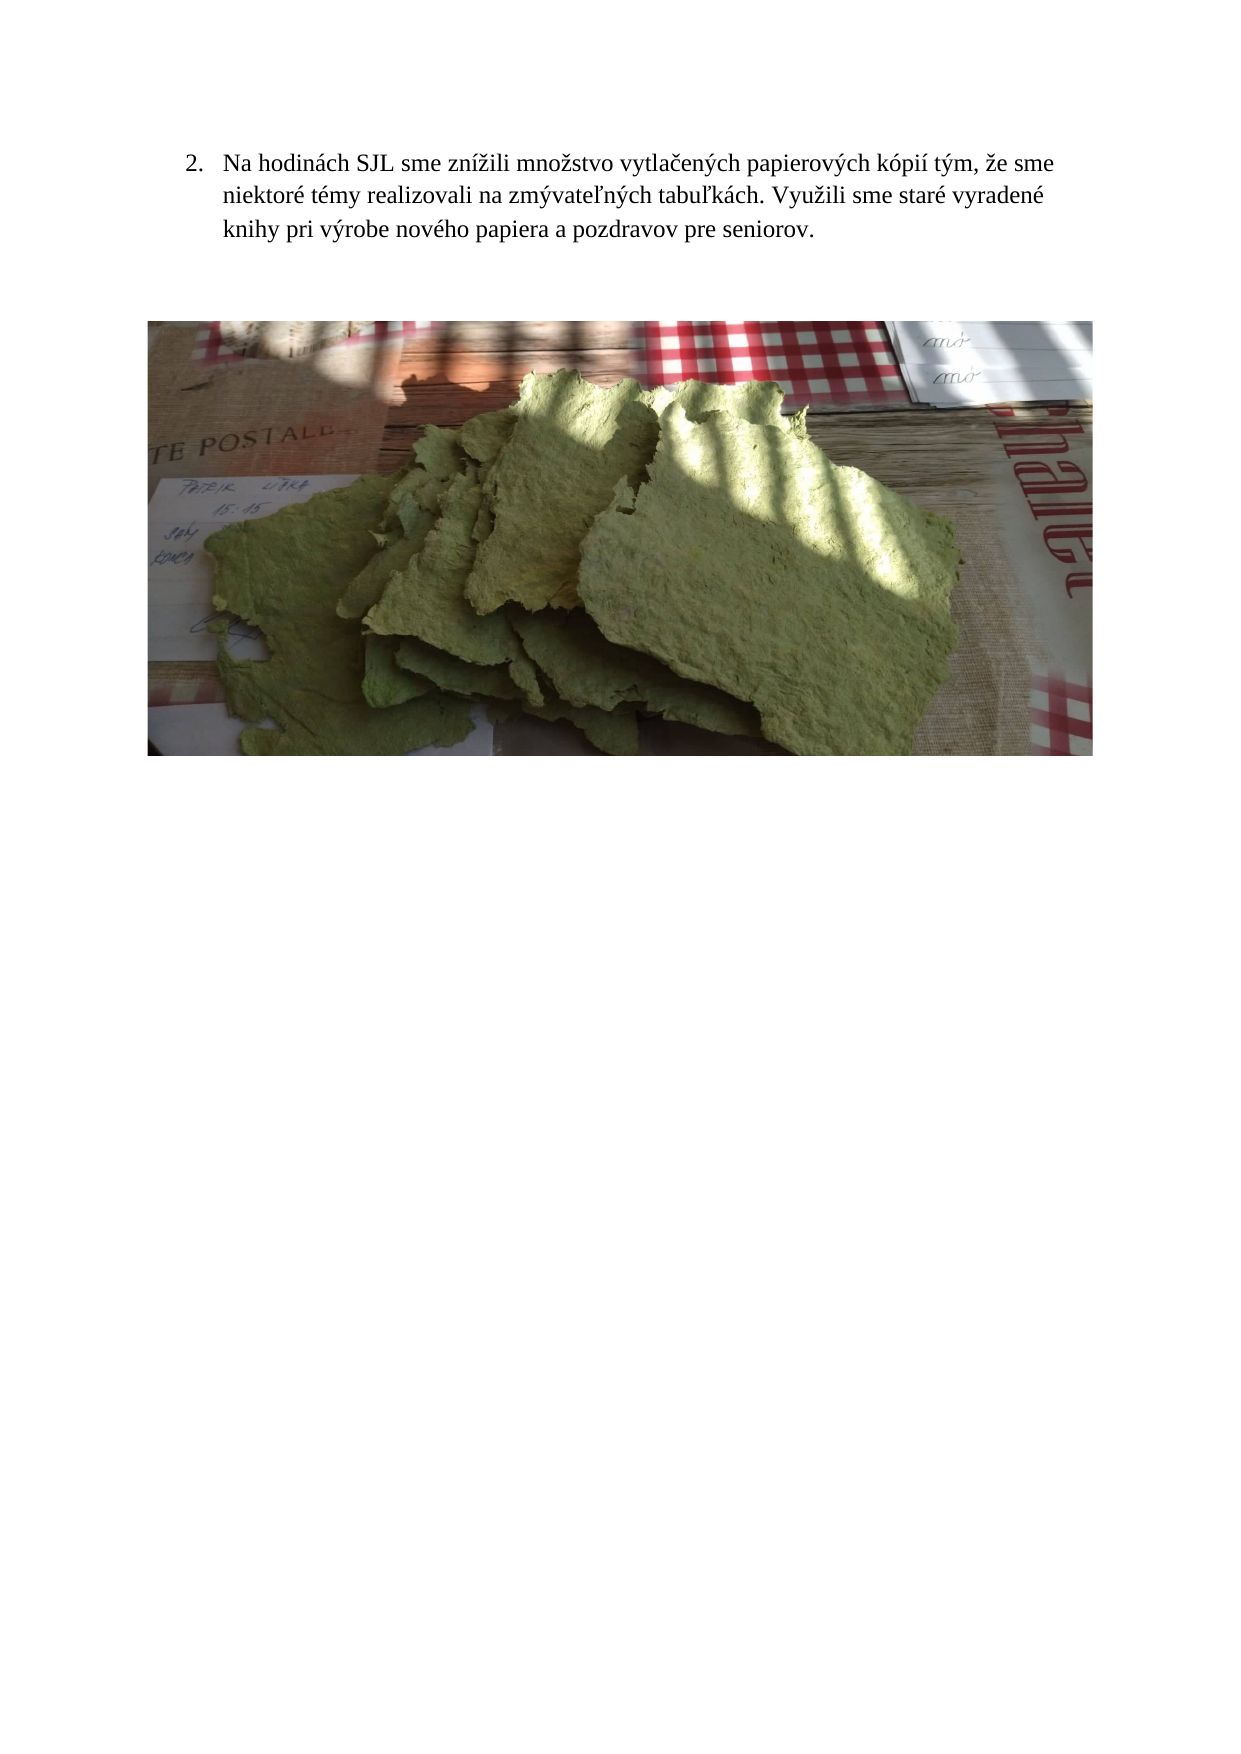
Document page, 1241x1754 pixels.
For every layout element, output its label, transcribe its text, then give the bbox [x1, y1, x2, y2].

list Na hodinách SJL sme znížili množstvo vytlačených papierových kópií tým, že sme niektoré témy realizovali na zmývateľných tabuľkách. Využili sme staré vyradené knihy pri výrobe nového papiera a pozdravov pre seniorov. [185, 148, 1093, 242]
picture [147, 321, 1093, 756]
